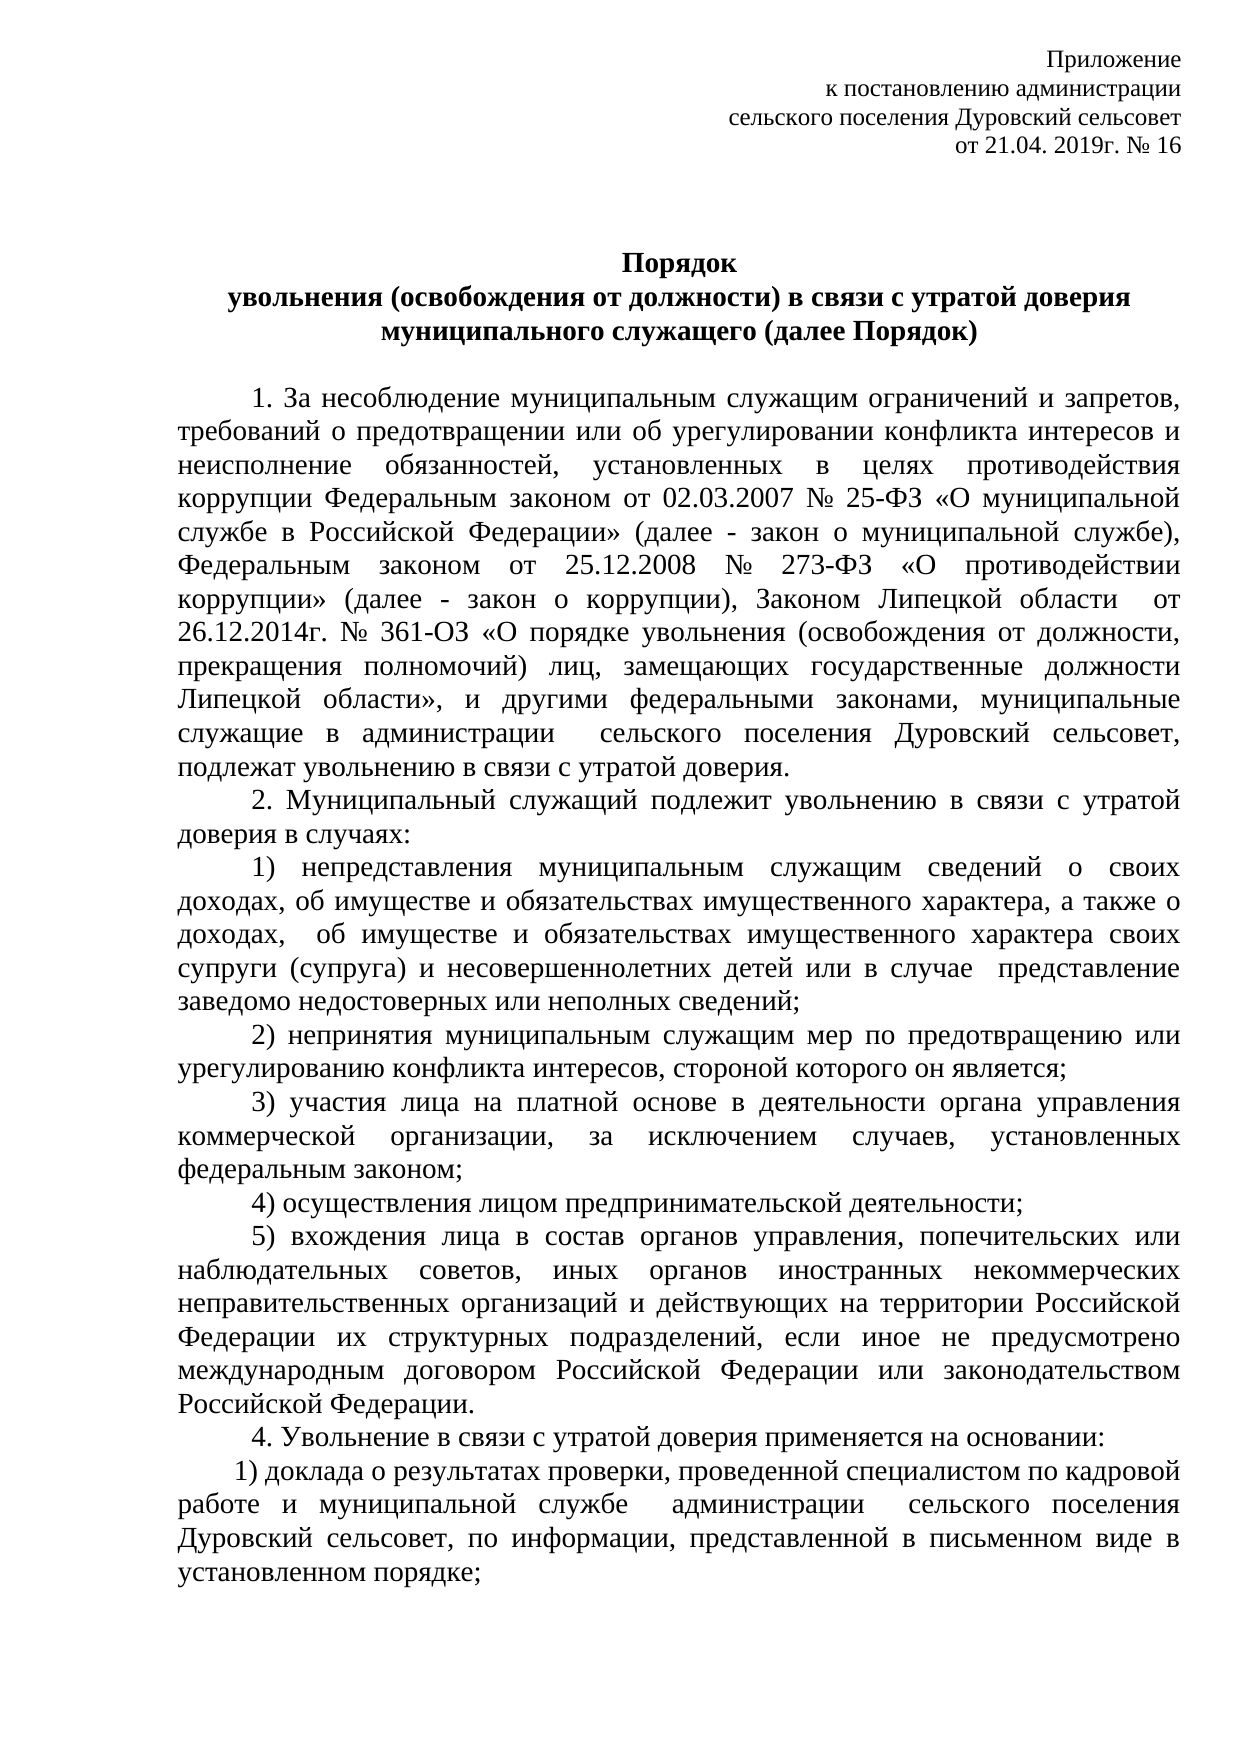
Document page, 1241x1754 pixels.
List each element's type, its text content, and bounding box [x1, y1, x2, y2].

text Приложение [796, 44, 1181, 73]
text от 21.04. 2019г. № 16 [796, 131, 1181, 159]
text сельского поселения Дуровский сельсовет [709, 102, 1181, 131]
text 1. За несоблюдение муниципальным служащим ограничений и запретов, требований о предотвращении или об урегулировании конфликта интересов и неисполнение обязанностей, установленных в целях противодействия коррупции Федеральным законом от 02.03.2007 № 25-ФЗ «О муниципальной службе в Российской Федерации» (далее - закон о муниципальной службе), Федеральным законом от 25.12.2008 № 273-ФЗ «О противодействии коррупции» (далее - закон о коррупции), Законом Липецкой области от 26.12.2014г. № 361-ОЗ «О порядке увольнения (освобождения от должности, прекращения полномочий) лиц, замещающих государственные должности Липецкой области», и другими федеральными законами, муниципальные служащие в администрации сельского поселения Дуровский сельсовет, подлежат увольнению в связи с утратой доверия. [177, 380, 1181, 782]
text к постановлению администрации [709, 73, 1181, 102]
text 1) доклада о результатах проверки, проведенной специалистом по кадровой работе и муниципальной службе администрации сельского поселения Дуровский сельсовет, по информации, представленной в письменном виде в установленном порядке; [177, 1453, 1181, 1587]
text 5) вхождения лица в состав органов управления, попечительских или наблюдательных советов, иных органов иностранных некоммерческих неправительственных организаций и действующих на территории Российской Федерации их структурных подразделений, если иное не предусмотрено международным договором Российской Федерации или законодательством Российской Федерации. [177, 1218, 1181, 1419]
text 4. Увольнение в связи с утратой доверия применяется на основании: [177, 1419, 1181, 1453]
text 2. Муниципальный служащий подлежит увольнению в связи с утратой доверия в случаях: [177, 782, 1181, 849]
text Порядок [177, 246, 1181, 279]
text 4) осуществления лицом предпринимательской деятельности; [177, 1185, 1181, 1218]
text 3) участия лица на платной основе в деятельности органа управления коммерческой организации, за исключением случаев, установленных федеральным законом; [177, 1084, 1181, 1185]
text увольнения (освобождения от должности) в связи с утратой доверия муниципального служащего (далее Порядок) [177, 279, 1181, 346]
text 2) непринятия муниципальным служащим мер по предотвращению или урегулированию конфликта интересов, стороной которого он является; [177, 1017, 1181, 1084]
text 1) непредставления муниципальным служащим сведений о своих доходах, об имуществе и обязательствах имущественного характера, а также о доходах, об имуществе и обязательствах имущественного характера своих супруги (супруга) и несовершеннолетних детей или в случае представление заведомо недостоверных или неполных сведений; [177, 849, 1181, 1017]
